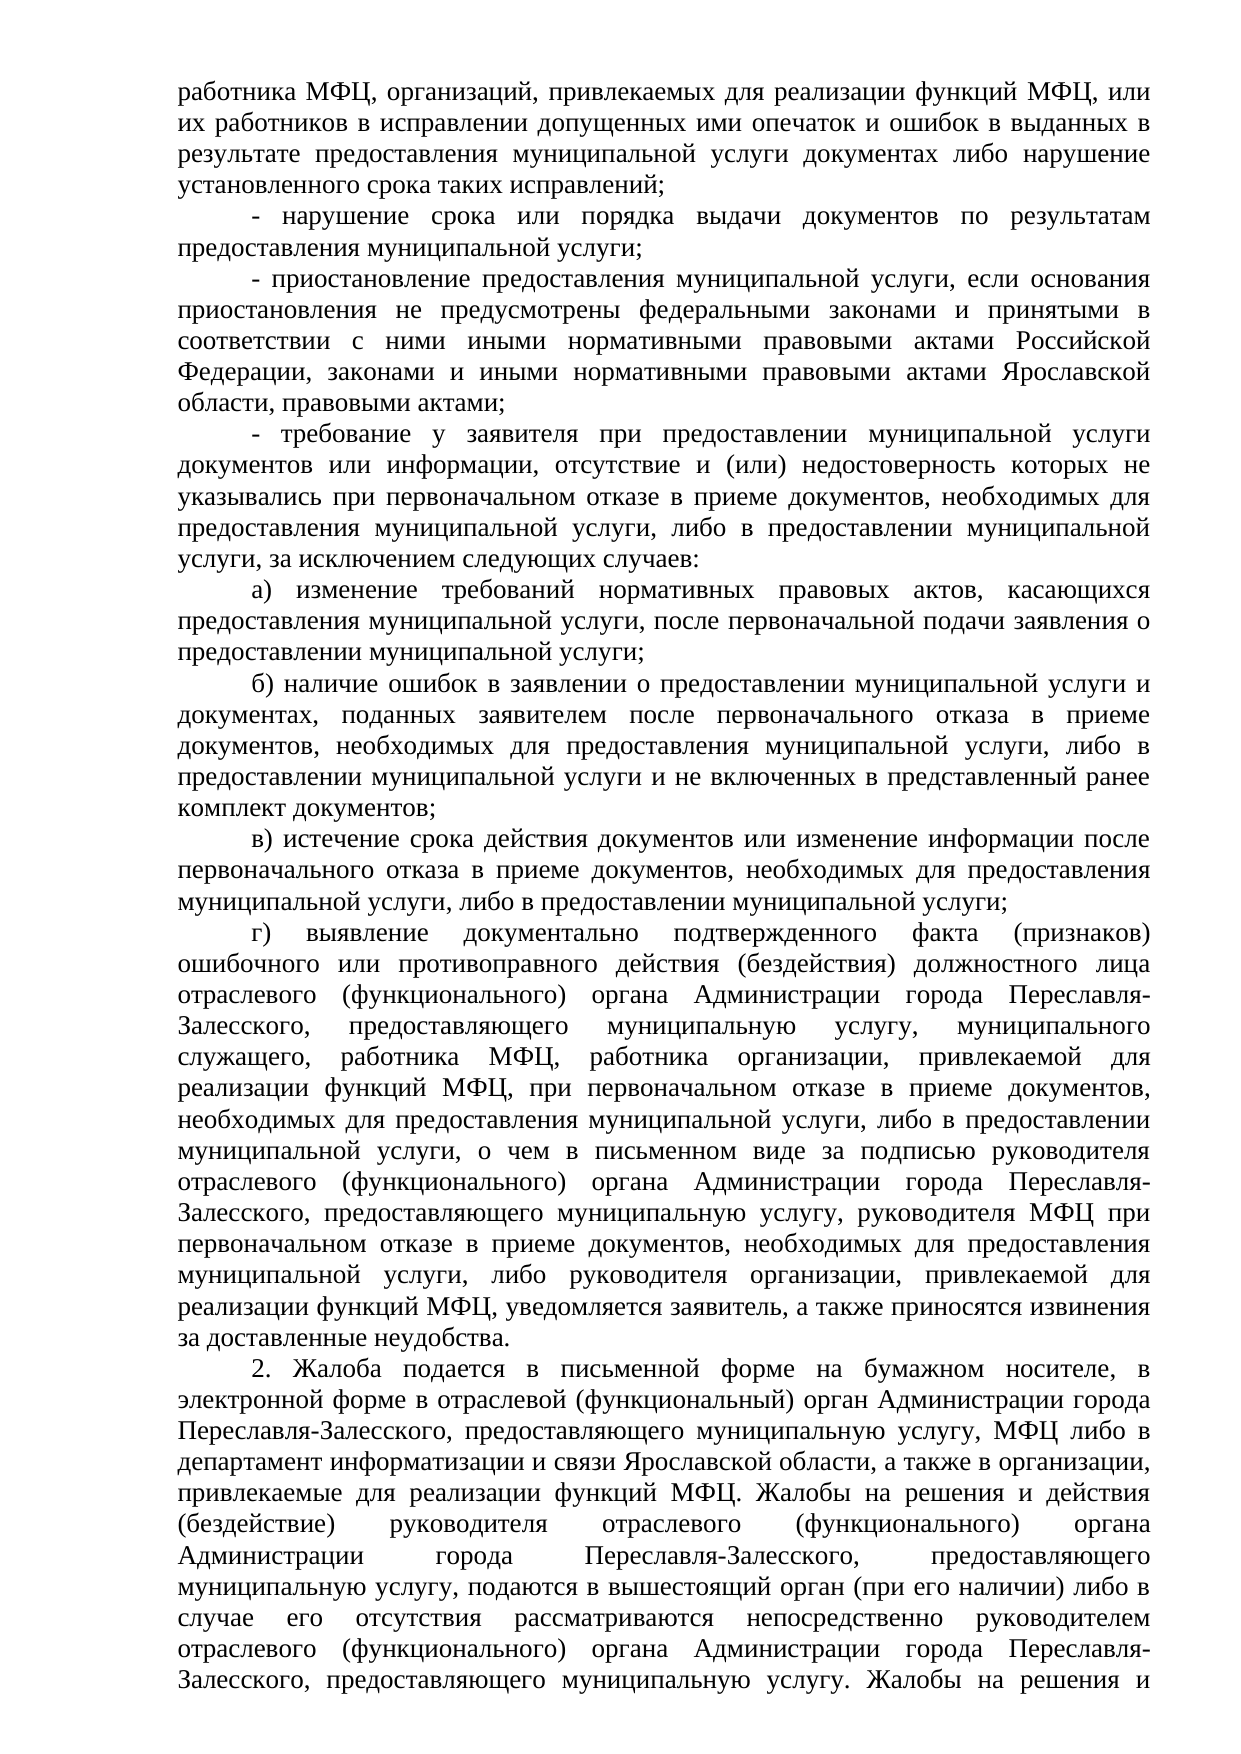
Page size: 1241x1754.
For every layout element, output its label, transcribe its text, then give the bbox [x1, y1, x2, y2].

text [177, 1352, 1152, 1694]
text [177, 75, 1152, 199]
text а) изменение требований нормативных правовых актов, касающихся предоставления муниципальной услуги, после первоначальной подачи заявления о предоставлении муниципальной услуги; [177, 573, 1152, 667]
text б) наличие ошибок в заявлении о предоставлении муниципальной услуги и документах, поданных заявителем после первоначального отказа в приеме документов, необходимых для предоставления муниципальной услуги, либо в предоставлении муниципальной услуги и не включенных в представленный ранее комплект документов; [177, 667, 1152, 822]
text - нарушение срока или порядка выдачи документов по результатам предоставления муниципальной услуги; [177, 199, 1152, 262]
text - приостановление предоставления муниципальной услуги, если основания приостановления не предусмотрены федеральными законами и принятыми в соответствии с ними иными нормативными правовыми актами Российской Федерации, законами и иными нормативными правовыми актами Ярославской области, правовыми актами; [177, 262, 1152, 417]
text - требование у заявителя при предоставлении муниципальной услуги документов или информации, отсутствие и (или) недостоверность которых не указывались при первоначальном отказе в приеме документов, необходимых для предоставления муниципальной услуги, либо в предоставлении муниципальной услуги, за исключением следующих случаев: [177, 417, 1152, 573]
text г) выявление документально подтвержденного факта (признаков) ошибочного или противоправного действия (бездействия) должностного лица отраслевого (функционального) органа Администрации города Переславля-Залесского, предоставляющего муниципальную услугу, муниципального служащего, работника МФЦ, работника организации, привлекаемой для реализации функций МФЦ, при первоначальном отказе в приеме документов, необходимых для предоставления муниципальной услуги, либо в предоставлении муниципальной услуги, о чем в письменном виде за подписью руководителя отраслевого (функционального) органа Администрации города Переславля-Залесского, предоставляющего муниципальную услугу, руководителя МФЦ при первоначальном отказе в приеме документов, необходимых для предоставления муниципальной услуги, либо руководителя организации, привлекаемой для реализации функций МФЦ, уведомляется заявитель, а также приносятся извинения за доставленные неудобства. [177, 916, 1152, 1352]
text в) истечение срока действия документов или изменение информации после первоначального отказа в приеме документов, необходимых для предоставления муниципальной услуги, либо в предоставлении муниципальной услуги; [177, 822, 1152, 916]
